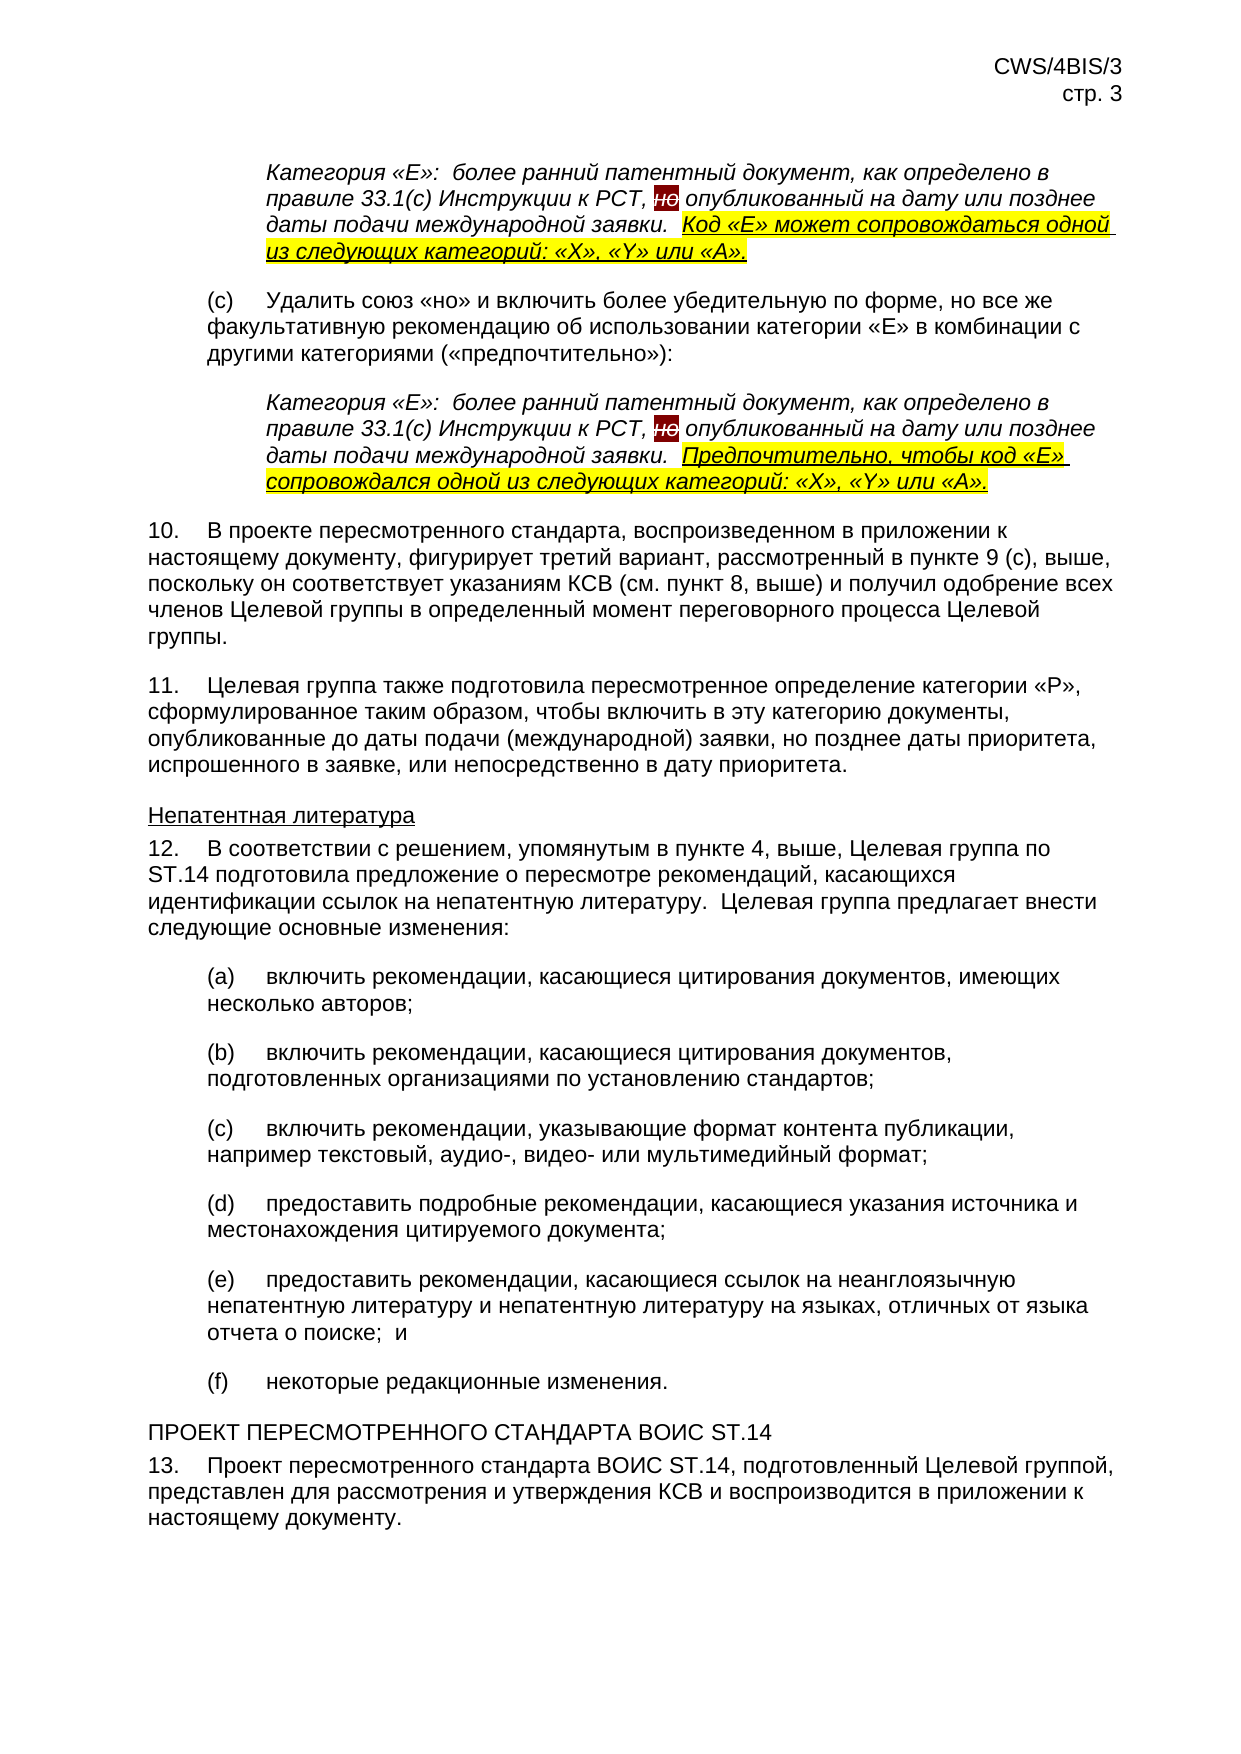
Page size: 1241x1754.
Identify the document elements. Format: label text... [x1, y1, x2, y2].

list включить рекомендации, указывающие формат контента публикации, например текстовый, аудио-, видео- или мультимедийный формат; [207, 1114, 1122, 1167]
list включить рекомендации, касающиеся цитирования документов, имеющих несколько авторов; [207, 963, 1122, 1016]
subtitle Непатентная литература [148, 802, 1122, 829]
list В соответствии с решением, упомянутым в пункте 4, выше, Целевая группа по ST.14 подготовила предложение о пересмотре рекомендаций, касающихся идентификации ссылок на непатентную литературу. Целевая группа предлагает внести следующие основные изменения: [148, 835, 1122, 940]
list некоторые редакционные изменения. [207, 1368, 1122, 1394]
text Категория «E»: более ранний патентный документ, как определено в правиле 33.1(c) Инструкции к PCT, но опубликованный на дату или позднее даты подачи международной заявки. Код «E» может сопровождаться одной из следующих категорий: «X», «Y» или «A». [266, 158, 1122, 264]
list Целевая группа также подготовила пересмотренное определение категории «P», сформулированное таким образом, чтобы включить в эту категорию документы, опубликованные до даты подачи (международной) заявки, но позднее даты приоритета, испрошенного в заявке, или непосредственно в дату приоритета. [148, 672, 1122, 777]
list включить рекомендации, касающиеся цитирования документов, подготовленных организациями по установлению стандартов; [207, 1039, 1122, 1092]
list В проекте пересмотренного стандарта, воспроизведенном в приложении к настоящему документу, фигурирует третий вариант, рассмотренный в пункте 9 (c), выше, поскольку он соответствует указаниям КСВ (см. пункт 8, выше) и получил одобрение всех членов Целевой группы в определенный момент переговорного процесса Целевой группы. [148, 517, 1122, 649]
text Категория «E»: более ранний патентный документ, как определено в правиле 33.1(c) Инструкции к PCT, но опубликованный на дату или позднее даты подачи международной заявки. Предпочтительно, чтобы код «E» сопровождался одной из следующих категорий: «X», «Y» или «A». [266, 389, 1122, 494]
list предоставить рекомендации, касающиеся ссылок на неанглоязычную непатентную литературу и непатентную литературу на языках, отличных от языка отчета о поиске; и [207, 1266, 1122, 1345]
subtitle ПРОЕКТ ПЕРЕСМОТРЕННОГО СТАНДАРТА ВОИС ST.14 [148, 1419, 1122, 1445]
list Проект пересмотренного стандарта ВОИС ST.14, подготовленный Целевой группой, представлен для рассмотрения и утверждения КСВ и воспроизводится в приложении к настоящему документу. [148, 1452, 1122, 1531]
list предоставить подробные рекомендации, касающиеся указания источника и местонахождения цитируемого документа; [207, 1190, 1122, 1243]
list Удалить союз «но» и включить более убедительную по форме, но все же факультативную рекомендацию об использовании категории «E» в комбинации с другими категориями («предпочтительно»): [207, 287, 1122, 366]
